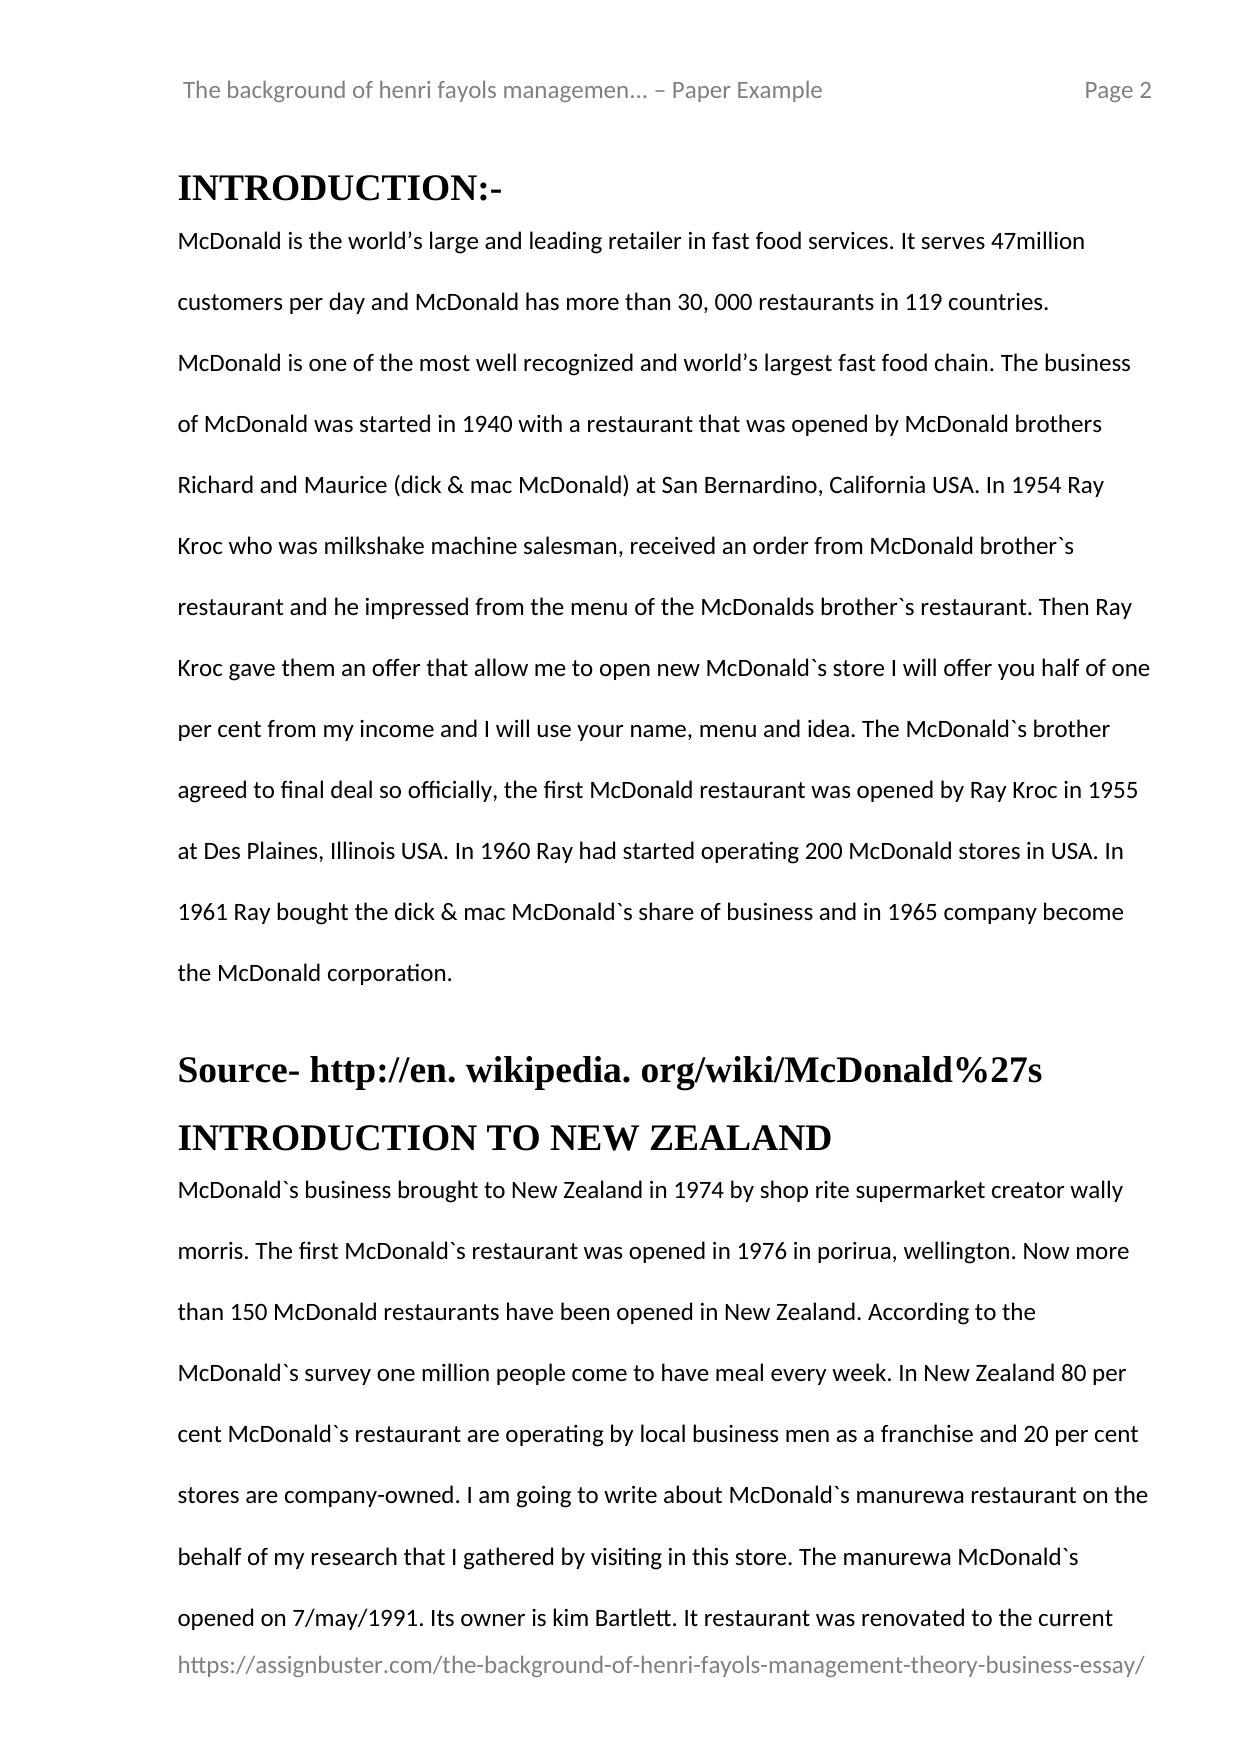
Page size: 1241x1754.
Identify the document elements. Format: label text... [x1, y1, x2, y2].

text McDonald is the world’s large and leading retailer in fast food services. It serves 47million customers per day and McDonald has more than 30, 000 restaurants in 119 countries. McDonald is one of the most well recognized and world’s largest fast food chain. The business of McDonald was started in 1940 with a restaurant that was opened by McDonald brothers Richard and Maurice (dick & mac McDonald) at San Bernardino, California USA. In 1954 Ray Kroc who was milkshake machine salesman, received an order from McDonald brother`s restaurant and he impressed from the menu of the McDonalds brother`s restaurant. Then Ray Kroc gave them an offer that allow me to open new McDonald`s store I will offer you half of one per cent from my income and I will use your name, menu and idea. The McDonald`s brother agreed to final deal so officially, the first McDonald restaurant was opened by Ray Kroc in 1955 at Des Plaines, Illinois USA. In 1960 Ray had started operating 200 McDonald stores in USA. In 1961 Ray bought the dick & mac McDonald`s share of business and in 1965 company become the McDonald corporation. [177, 225, 1152, 988]
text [177, 1174, 1152, 1632]
subtitle INTRODUCTION TO NEW ZEALAND [177, 1115, 1152, 1158]
subtitle Source- http://en. wikipedia. org/wiki/McDonald%27s [177, 1048, 1152, 1091]
subtitle INTRODUCTION:- [177, 166, 1152, 209]
